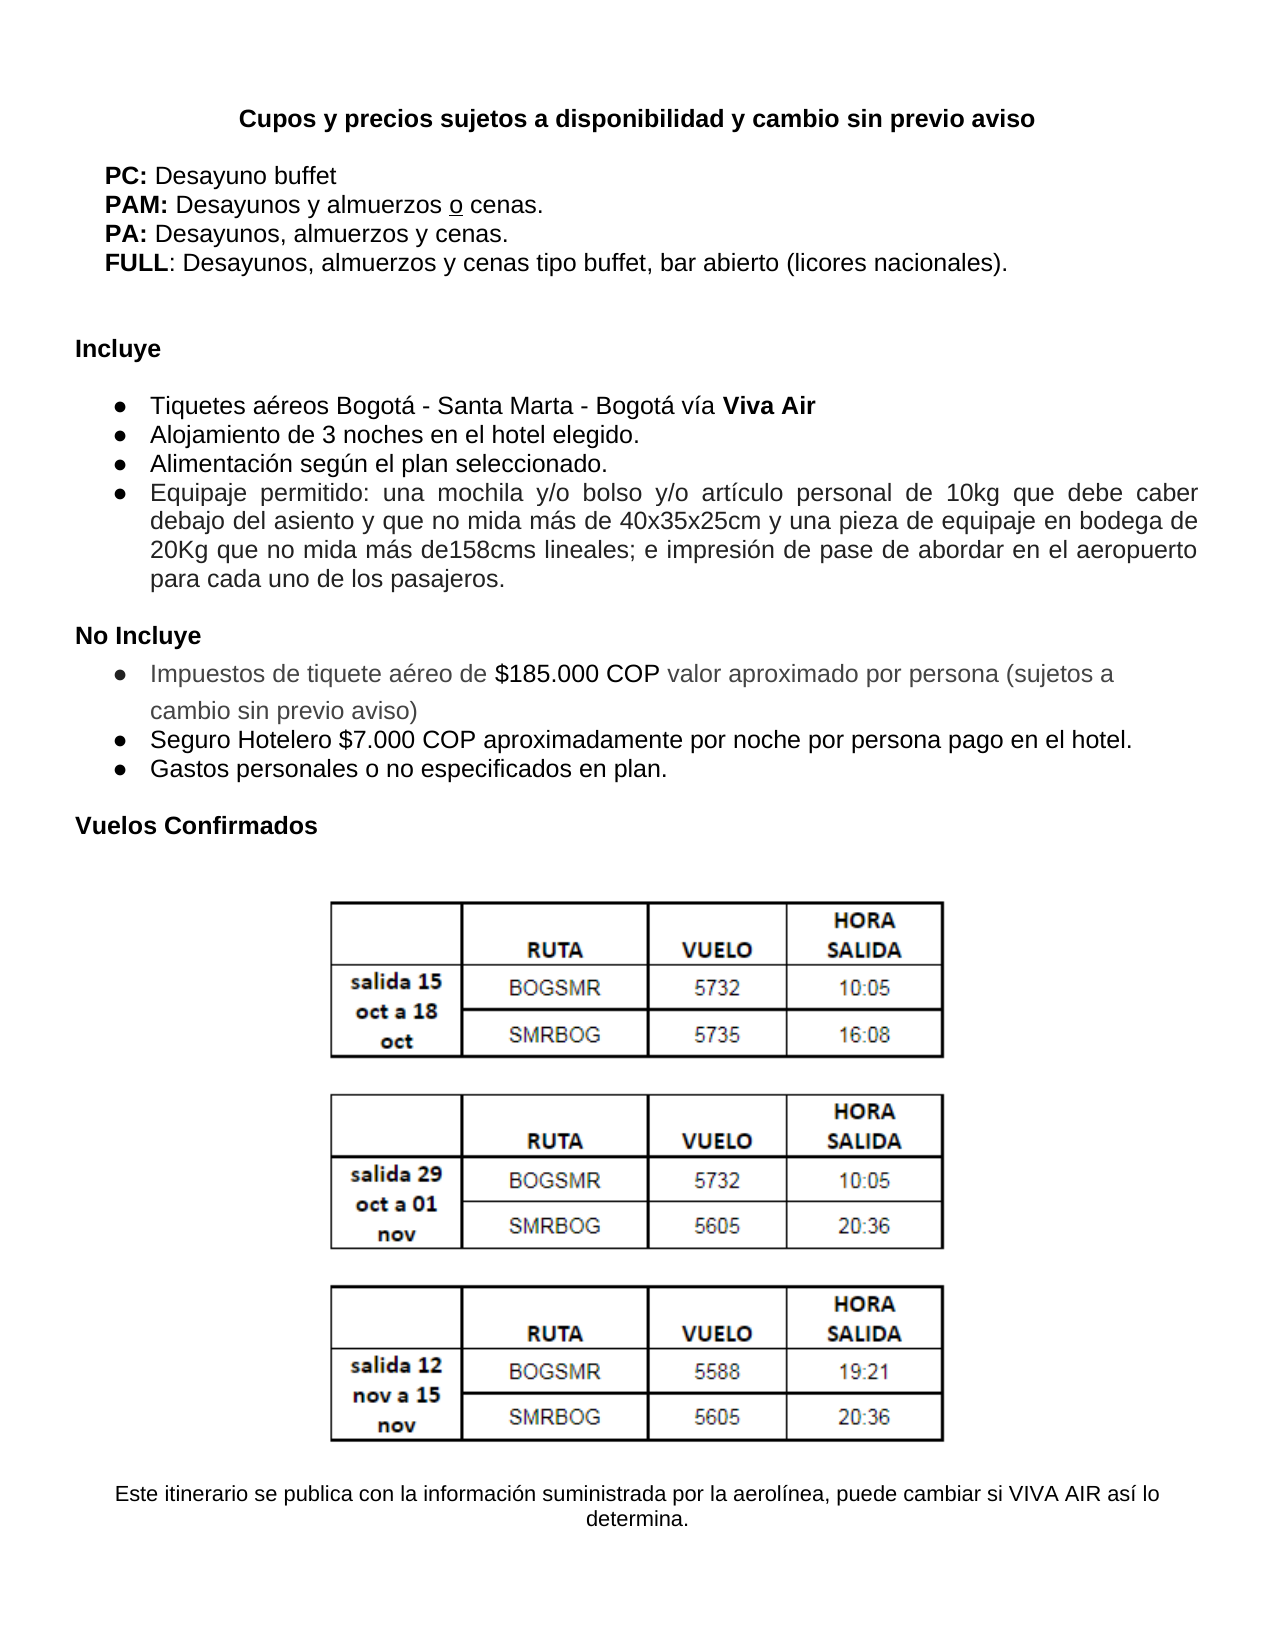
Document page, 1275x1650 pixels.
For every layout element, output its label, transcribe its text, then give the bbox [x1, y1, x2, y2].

list Tiquetes aéreos Bogotá - Santa Marta - Bogotá vía Viva Air [112, 391, 1200, 420]
list Alojamiento de 3 noches en el hotel elegido. [112, 420, 1200, 449]
text PC: Desayuno buffet [104, 161, 1200, 190]
list Alimentación según el plan seleccionado. [112, 449, 1200, 477]
list Equipaje permitido: una mochila y/o bolso y/o artículo personal de 10kg que debe caber debajo del asiento y que no mida más de 40x35x25cm y una pieza de equipaje en bodega de 20Kg que no mida más de158cms lineales; e impresión de pase de abordar en el aeropuerto para cada uno de los pasajeros. [112, 477, 1200, 592]
text Este itinerario se publica con la información suministrada por la aerolínea, puede cambiar si VIVA AIR así lo determina. [75, 1481, 1200, 1531]
text Vuelos Confirmados [75, 811, 1200, 840]
text PAM: Desayunos y almuerzos o cenas. [104, 190, 1200, 219]
list Gastos personales o no especificados en plan. [112, 754, 1200, 782]
text PA: Desayunos, almuerzos y cenas. [104, 219, 1200, 247]
picture [326, 897, 949, 1453]
list Impuestos de tiquete aéreo de $185.000 COP valor aproximado por persona (sujetos a cambio sin previo aviso) [112, 650, 1200, 725]
text Cupos y precios sujetos a disponibilidad y cambio sin previo aviso [75, 104, 1200, 132]
list Seguro Hotelero $7.000 COP aproximadamente por noche por persona pago en el hotel. [112, 725, 1200, 754]
text No Incluye [75, 621, 1200, 650]
text FULL: Desayunos, almuerzos y cenas tipo buffet, bar abierto (licores nacionales). [104, 247, 1200, 276]
text Incluye [75, 334, 1200, 362]
